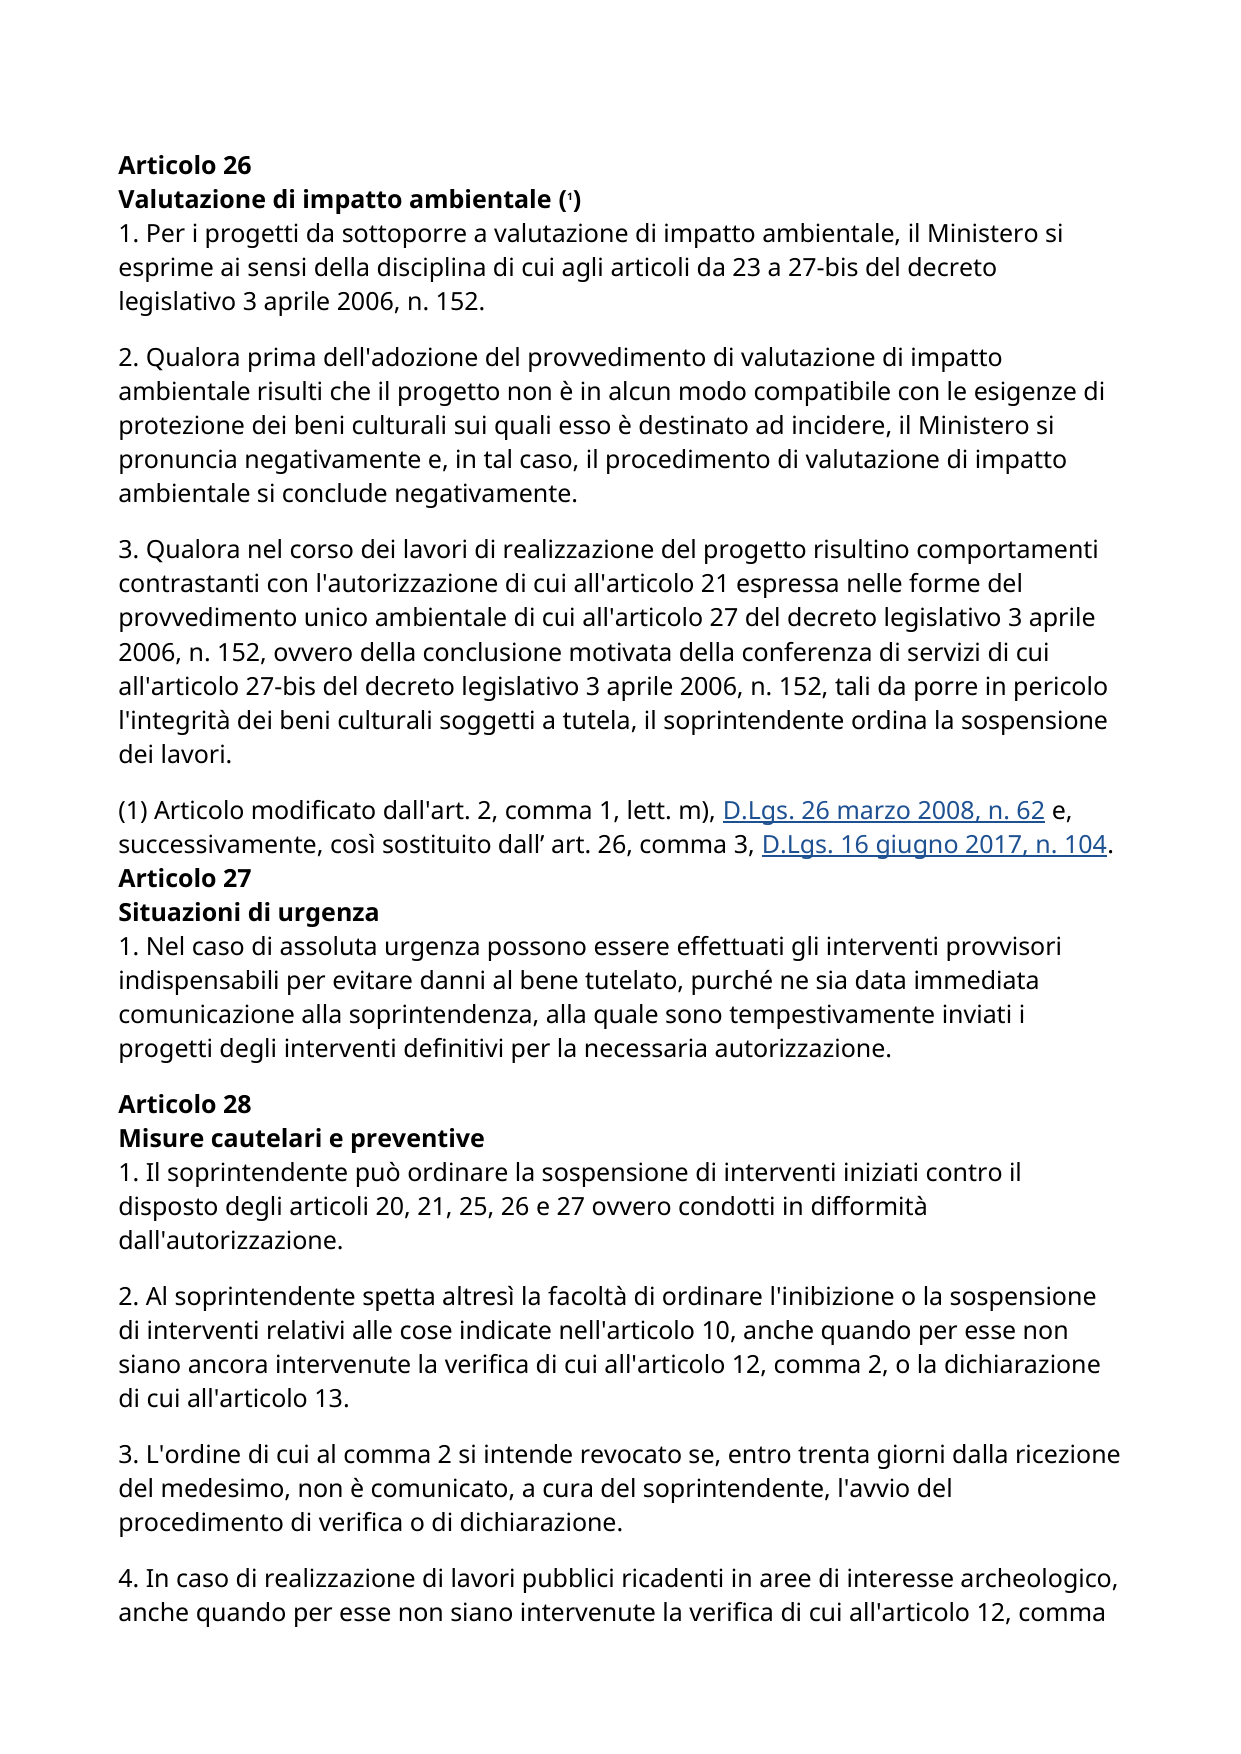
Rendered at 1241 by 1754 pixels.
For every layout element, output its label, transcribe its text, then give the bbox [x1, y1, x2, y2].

text Articolo 26 [118, 148, 1122, 182]
text Valutazione di impatto ambientale (1) [118, 182, 1122, 216]
text 1. Per i progetti da sottoporre a valutazione di impatto ambientale, il Ministero si esprime ai sensi della disciplina di cui agli articoli da 23 a 27-bis del decreto legislativo 3 aprile 2006, n. 152. [118, 216, 1122, 318]
text Articolo 28 [118, 1087, 1122, 1121]
text 3. L'ordine di cui al comma 2 si intende revocato se, entro trenta giorni dalla ricezione del medesimo, non è comunicato, a cura del soprintendente, l'avvio del procedimento di verifica o di dichiarazione. [118, 1437, 1122, 1539]
text (1) Articolo modificato dall'art. 2, comma 1, lett. m), D.Lgs. 26 marzo 2008, n. 62 e, successivamente, così sostituito dall’ art. 26, comma 3, D.Lgs. 16 giugno 2017, n. 104. [118, 792, 1122, 860]
text Situazioni di urgenza [118, 894, 1122, 928]
text 2. Qualora prima dell'adozione del provvedimento di valutazione di impatto ambientale risulti che il progetto non è in alcun modo compatibile con le esigenze di protezione dei beni culturali sui quali esso è destinato ad incidere, il Ministero si pronuncia negativamente e, in tal caso, il procedimento di valutazione di impatto ambientale si conclude negativamente. [118, 340, 1122, 510]
text 1. Nel caso di assoluta urgenza possono essere effettuati gli interventi provvisori indispensabili per evitare danni al bene tutelato, purché ne sia data immediata comunicazione alla soprintendenza, alla quale sono tempestivamente inviati i progetti degli interventi definitivi per la necessaria autorizzazione. [118, 928, 1122, 1065]
text 2. Al soprintendente spetta altresì la facoltà di ordinare l'inibizione o la sospensione di interventi relativi alle cose indicate nell'articolo 10, anche quando per esse non siano ancora intervenute la verifica di cui all'articolo 12, comma 2, o la dichiarazione di cui all'articolo 13. [118, 1279, 1122, 1415]
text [118, 1561, 1122, 1629]
text 3. Qualora nel corso dei lavori di realizzazione del progetto risultino comportamenti contrastanti con l'autorizzazione di cui all'articolo 21 espressa nelle forme del provvedimento unico ambientale di cui all'articolo 27 del decreto legislativo 3 aprile 2006, n. 152, ovvero della conclusione motivata della conferenza di servizi di cui all'articolo 27-bis del decreto legislativo 3 aprile 2006, n. 152, tali da porre in pericolo l'integrità dei beni culturali soggetti a tutela, il soprintendente ordina la sospensione dei lavori. [118, 532, 1122, 770]
text 1. Il soprintendente può ordinare la sospensione di interventi iniziati contro il disposto degli articoli 20, 21, 25, 26 e 27 ovvero condotti in difformità dall'autorizzazione. [118, 1155, 1122, 1257]
text Articolo 27 [118, 860, 1122, 894]
text Misure cautelari e preventive [118, 1121, 1122, 1155]
